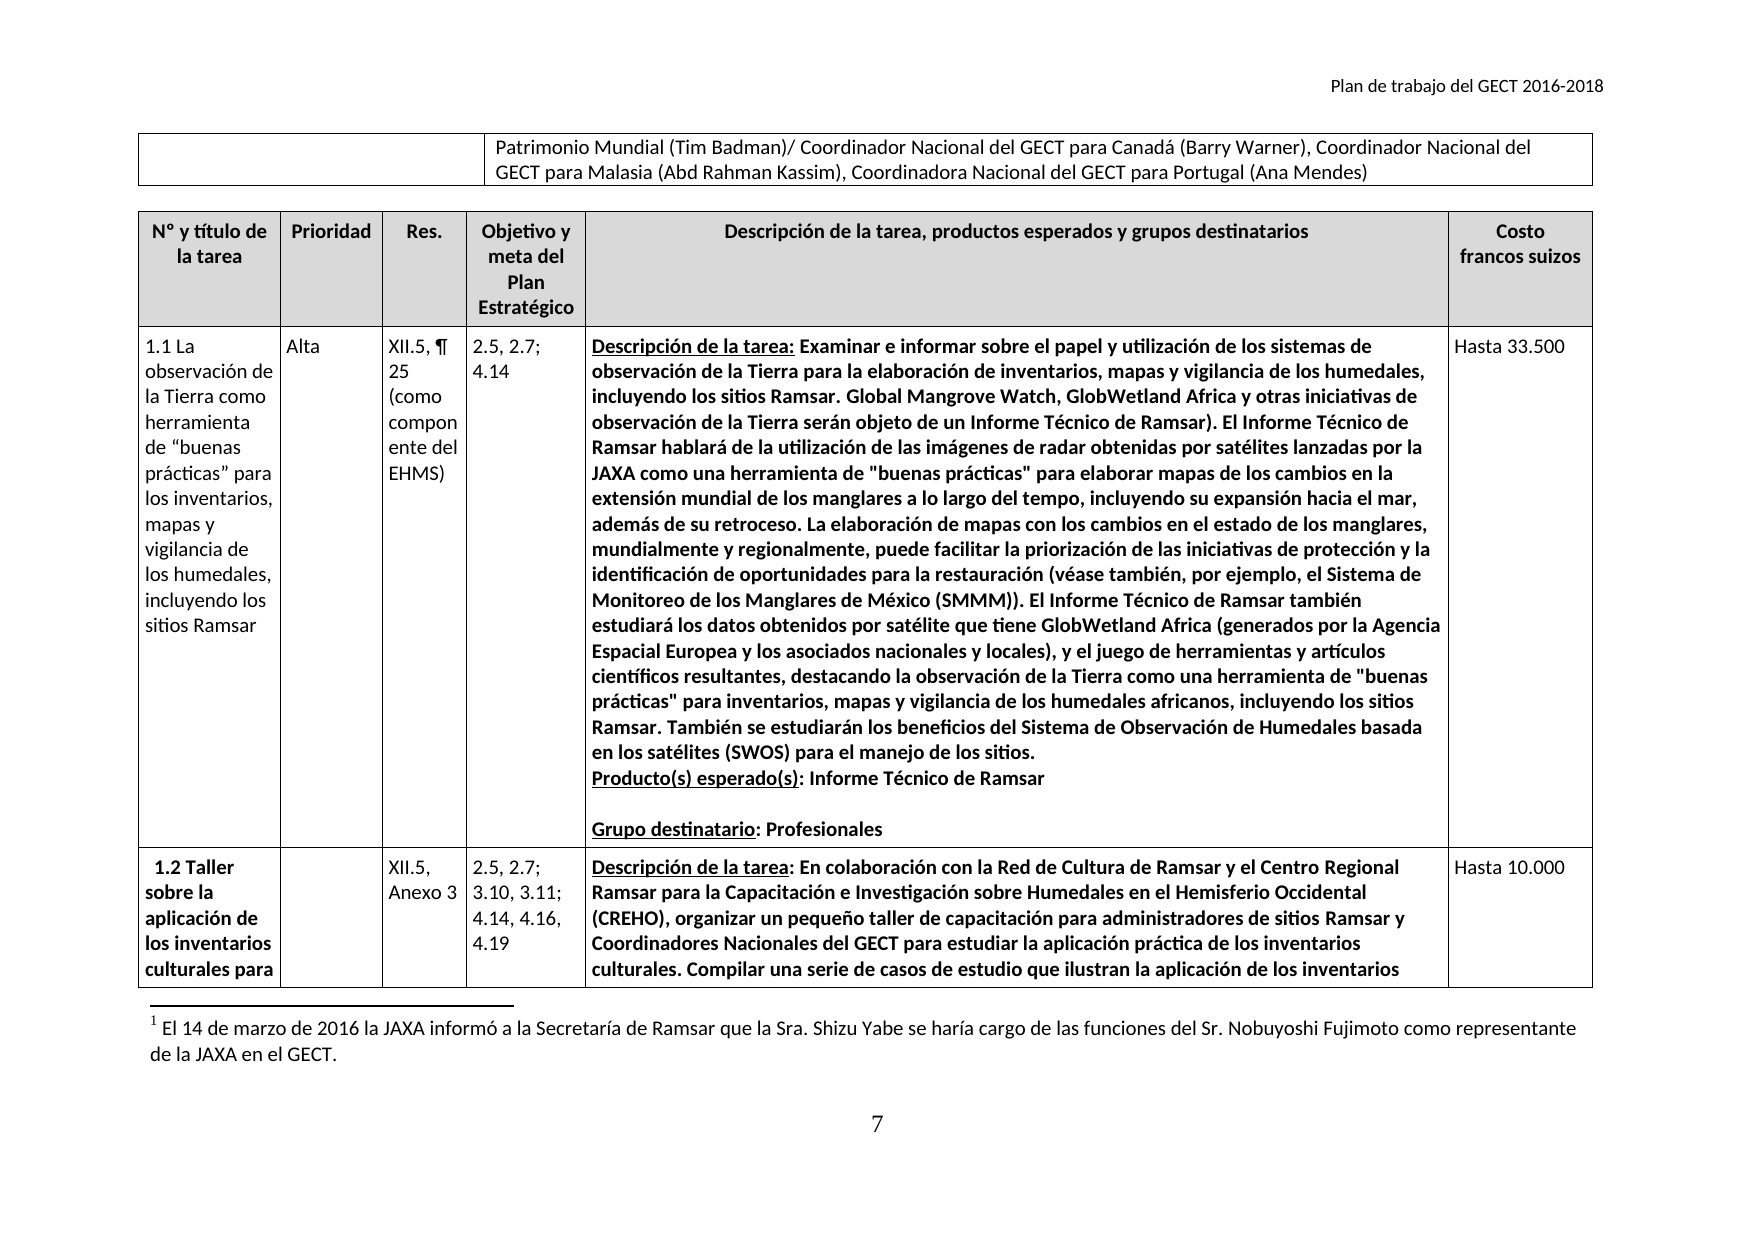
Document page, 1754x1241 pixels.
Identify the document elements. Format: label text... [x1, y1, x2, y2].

table_cell Descripción de la tarea: Examinar e informar sobre el papel y utilización de los sistemas de observación de la Tierra para la elaboración de inventarios, mapas y vigilancia de los humedales, incluyendo los sitios Ramsar. Global Mangrove Watch, GlobWetland Africa y otras iniciativas de observación de la Tierra serán objeto de un Informe Técnico de Ramsar). El Informe Técnico de Ramsar hablará de la utilización de las imágenes de radar obtenidas por satélites lanzadas por la JAXA como una herramienta de "buenas prácticas" para elaborar mapas de los cambios en la extensión mundial de los manglares a lo largo del tempo, incluyendo su expansión hacia el mar, además de su retroceso. La elaboración de mapas con los cambios en el estado de los manglares, mundialmente y regionalmente, puede facilitar la priorización de las iniciativas de protección y la identificación de oportunidades para la restauración (véase también, por ejemplo, el Sistema de Monitoreo de los Manglares de México (SMMM)). El Informe Técnico de Ramsar también estudiará los datos obtenidos por satélite que tiene GlobWetland Africa (generados por la Agencia Espacial Europea y los asociados nacionales y locales), y el juego de herramientas y artículos científicos resultantes, destacando la observación de la Tierra como una herramienta de "buenas prácticas" para inventarios, mapas y vigilancia de los humedales africanos, incluyendo los sitios Ramsar. También se estudiarán los beneficios del Sistema de Observación de Humedales basada en los satélites (SWOS) para el manejo de los sitios. Producto(s) esperado(s): Informe Técnico de Ramsar Grupo destinatario: Profesionales [586, 327, 1448, 847]
table_cell XII.5, Anexo 3 [383, 848, 466, 987]
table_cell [139, 134, 484, 185]
table_cell [281, 848, 382, 987]
table_header Nº y título de la tarea [139, 212, 280, 326]
table_cell 2.5, 2.7; 3.10, 3.11; 4.14, 4.16, 4.19 [467, 848, 585, 987]
table_header Objetivo y meta del Plan Estratégico [467, 212, 585, 326]
table_cell XII.5, ¶ 25 (como componente del EHMS) [383, 327, 466, 847]
table_cell 2.5, 2.7; 4.14 [467, 327, 585, 847]
table_cell 1.1 La observación de la Tierra como herramienta de “buenas prácticas” para los inventarios, mapas y vigilancia de los humedales, incluyendo los sitios Ramsar [139, 327, 280, 847]
table_header Prioridad [281, 212, 382, 326]
table_cell 1.2 Taller sobre la aplicación de los inventarios culturales para humedales [139, 848, 280, 987]
table_header Res. [383, 212, 466, 326]
table_cell Hasta 33.500 [1449, 327, 1592, 847]
table_header Costo francos suizos [1449, 212, 1592, 326]
table_header Descripción de la tarea, productos esperados y grupos destinatarios [586, 212, 1448, 326]
table_cell Alta [281, 327, 382, 847]
table_cell Hasta 10.000 [1449, 848, 1592, 987]
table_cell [485, 134, 1592, 185]
